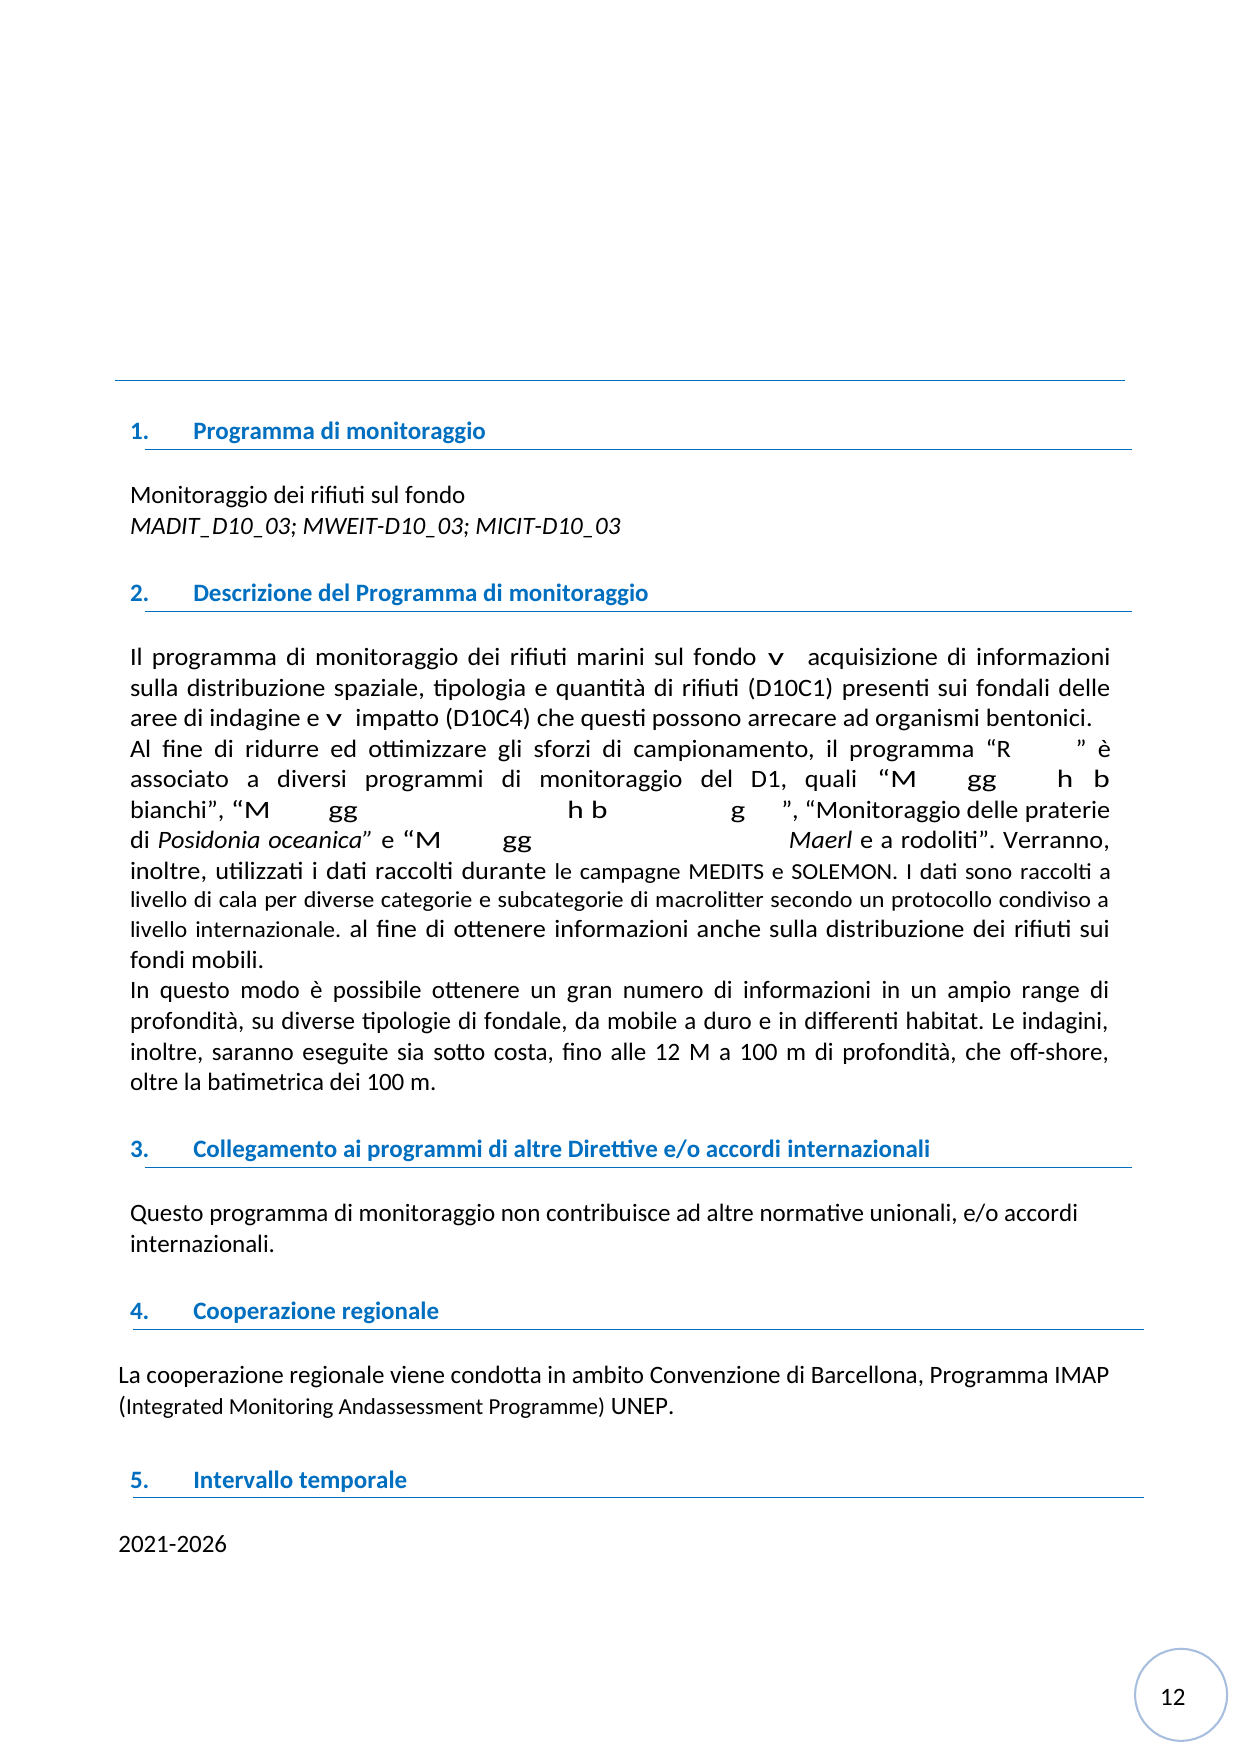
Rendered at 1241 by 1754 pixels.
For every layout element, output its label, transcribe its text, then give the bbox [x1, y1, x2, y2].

subtitle Cooperazione regionale [130, 1296, 1176, 1326]
text Il programma di monitoraggio dei rifiuti marini sul fondo v acquisizione di informazioni sulla distribuzione spaziale, tipologia e quantità di rifiuti (D10C1) presenti sui fondali delle aree di indagine e v impatto (D10C4) che questi possono arrecare ad organismi bentonici. [130, 641, 1111, 733]
text Al fine di ridurre ed ottimizzare gli sforzi di campionamento, il programma “R ” è associato a diversi programmi di monitoraggio del D1, quali “M gg h b bianchi”, “M gg h b g ”, “Monitoraggio delle praterie di Posidonia oceanica” e “M gg Maerl e a rodoliti”. Verranno, inoltre, utilizzati i dati raccolti durante le campagne MEDITS e SOLEMON. I dati sono raccolti a livello di cala per diverse categorie e subcategorie di macrolitter secondo un protocollo condiviso a livello internazionale. al fine di ottenere informazioni anche sulla distribuzione dei rifiuti sui fondi mobili. [130, 733, 1111, 974]
subtitle Intervallo temporale [130, 1464, 1176, 1494]
text In questo modo è possibile ottenere un gran numero di informazioni in un ampio range di profondità, su diverse tipologie di fondale, da mobile a duro e in differenti habitat. Le indagini, inoltre, saranno eseguite sia sotto costa, fino alle 12 M a 100 m di profondità, che off-shore, oltre la batimetrica dei 100 m. [130, 974, 1111, 1097]
subtitle Descrizione del Programma di monitoraggio [130, 577, 1176, 608]
text Monitoraggio dei rifiuti sul fondo [130, 479, 1176, 510]
text MADIT_D10_03; MWEIT-D10_03; MICIT-D10_03 [130, 510, 1176, 541]
text La cooperazione regionale viene condotta in ambito Convenzione di Barcellona, Programma IMAP (Integrated Monitoring Andassessment Programme) UNEP. [118, 1359, 1176, 1421]
subtitle Collegamento ai programmi di altre Direttive e/o accordi internazionali [130, 1134, 1176, 1164]
text 2021-2026 [118, 1528, 1176, 1558]
subtitle Programma di monitoraggio [130, 416, 1176, 446]
text Questo programma di monitoraggio non contribuisce ad altre normative unionali, e/o accordi internazionali. [130, 1198, 1176, 1259]
